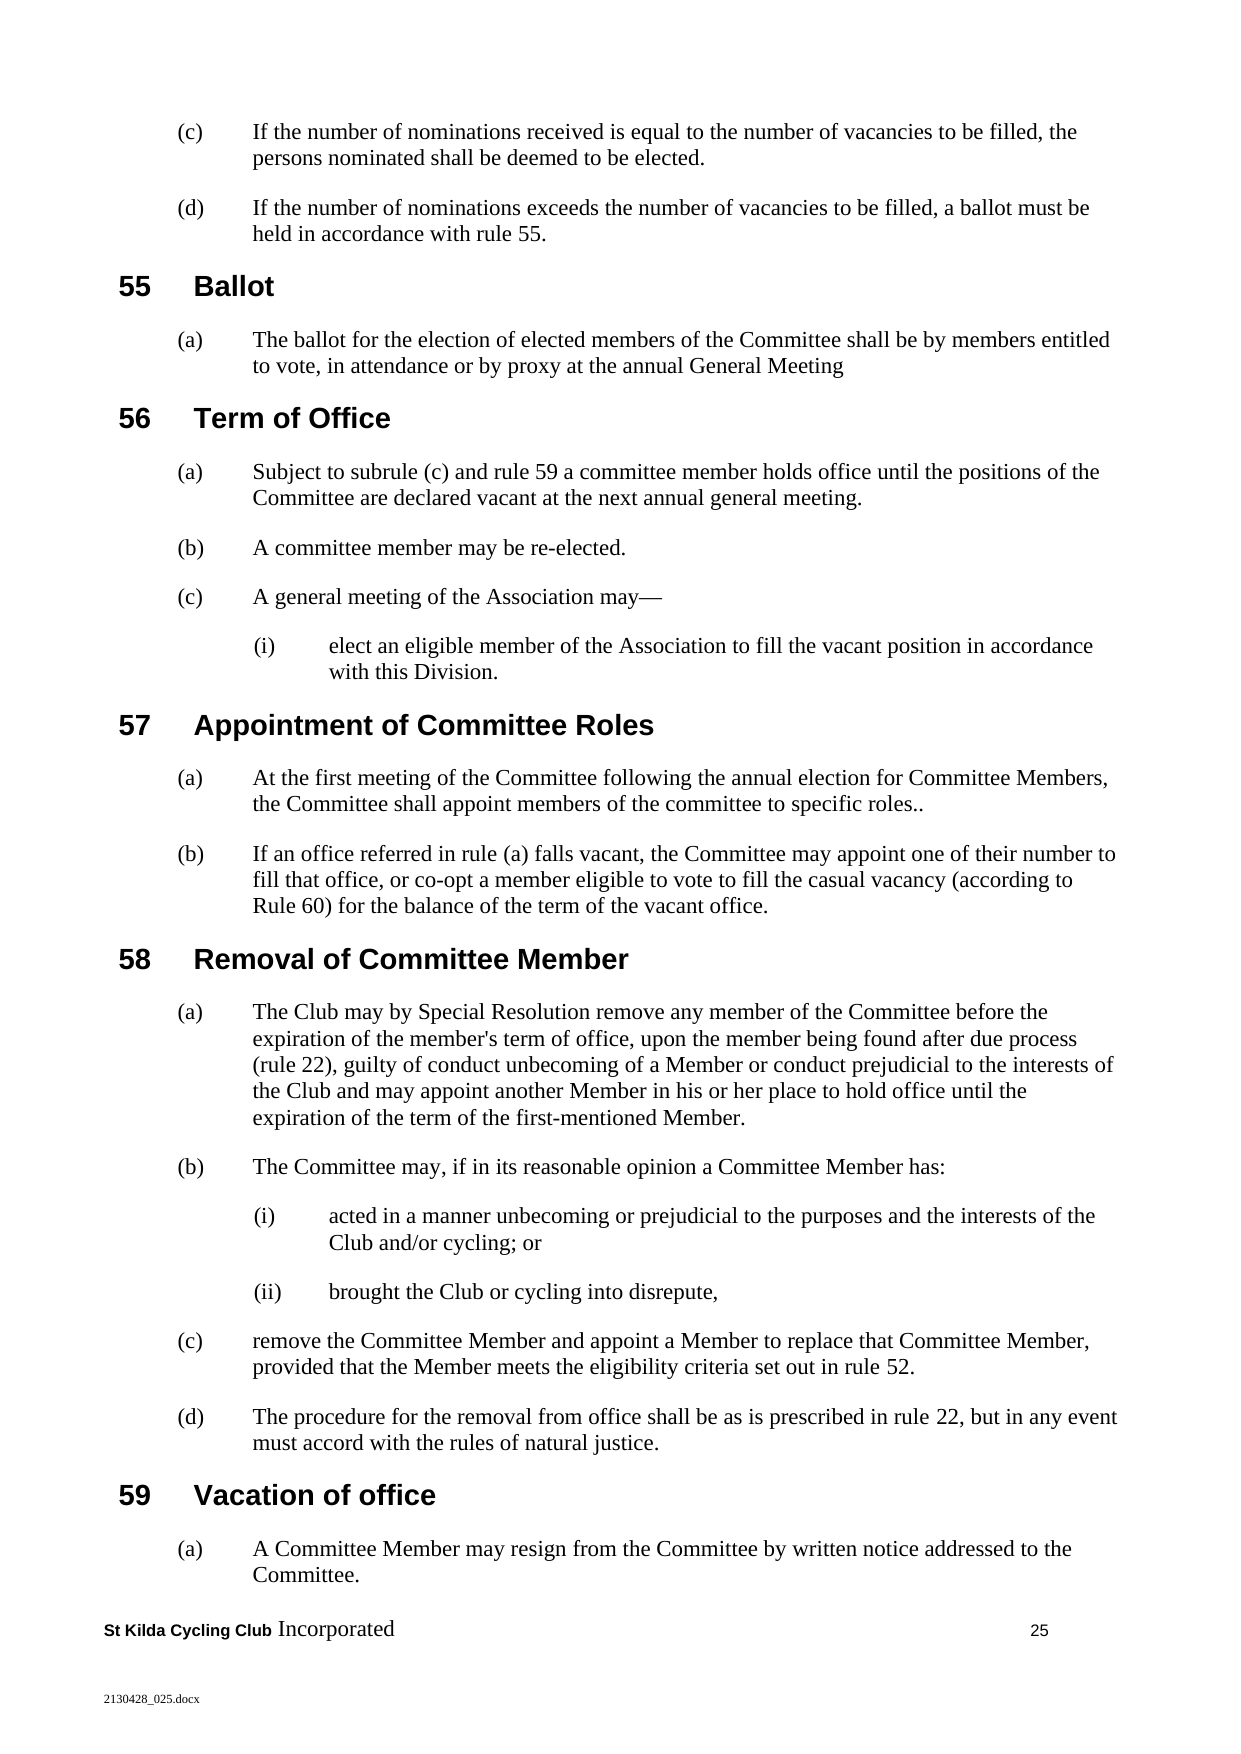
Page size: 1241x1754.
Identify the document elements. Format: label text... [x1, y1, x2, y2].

list remove the Committee Member and appoint a Member to replace that Committee Member, provided that the Member meets the eligibility criteria set out in rule 52. [177, 1327, 1122, 1380]
list If the number of nominations received is equal to the number of vacancies to be filled, the persons nominated shall be deemed to be elected. [177, 118, 1122, 171]
list The Committee may, if in its reasonable opinion a Committee Member has: [177, 1153, 1122, 1179]
list The ballot for the election of elected members of the Committee shall be by members entitled to vote, in attendance or by proxy at the annual General Meeting [177, 326, 1122, 378]
list A Committee Member may resign from the Committee by written notice addressed to the Committee. [177, 1535, 1122, 1587]
list The procedure for the removal from office shall be as is prescribed in rule 22, but in any event must accord with the rules of natural justice. [177, 1403, 1122, 1455]
subtitle Appointment of Committee Roles [118, 708, 1122, 741]
list elect an eligible member of the Association to fill the vacant position in accordance with this Division. [253, 632, 1122, 685]
list A committee member may be re-elected. [177, 533, 1122, 560]
list At the first meeting of the Committee following the annual election for Committee Members, the Committee shall appoint members of the committee to specific roles.. [177, 764, 1122, 817]
list acted in a manner unbecoming or prejudicial to the purposes and the interests of the Club and/or cycling; or [253, 1202, 1122, 1255]
list Subject to subrule (c) and rule 59 a committee member holds office until the positions of the Committee are declared vacant at the next annual general meeting. [177, 458, 1122, 511]
subtitle Term of Office [118, 401, 1122, 435]
list The Club may by Special Resolution remove any member of the Committee before the expiration of the member's term of office, upon the member being found after due process (rule 22), guilty of conduct unbecoming of a Member or conduct prejudicial to the interests of the Club and may appoint another Member in his or her place to hold office until the expiration of the term of the first-mentioned Member. [177, 998, 1122, 1130]
list A general meeting of the Association may— [177, 583, 1122, 609]
subtitle Removal of Committee Member [118, 942, 1122, 975]
subtitle Ballot [118, 269, 1122, 303]
list brought the Club or cycling into disrepute, [253, 1278, 1122, 1304]
list If the number of nominations exceeds the number of vacancies to be filled, a ballot must be held in accordance with rule 55. [177, 194, 1122, 246]
list If an office referred in rule (a) falls vacant, the Committee may appoint one of their number to fill that office, or co-opt a member eligible to vote to fill the casual vacancy (according to Rule 60) for the balance of the term of the vacant office. [177, 840, 1122, 919]
subtitle Vacation of office [118, 1478, 1122, 1512]
